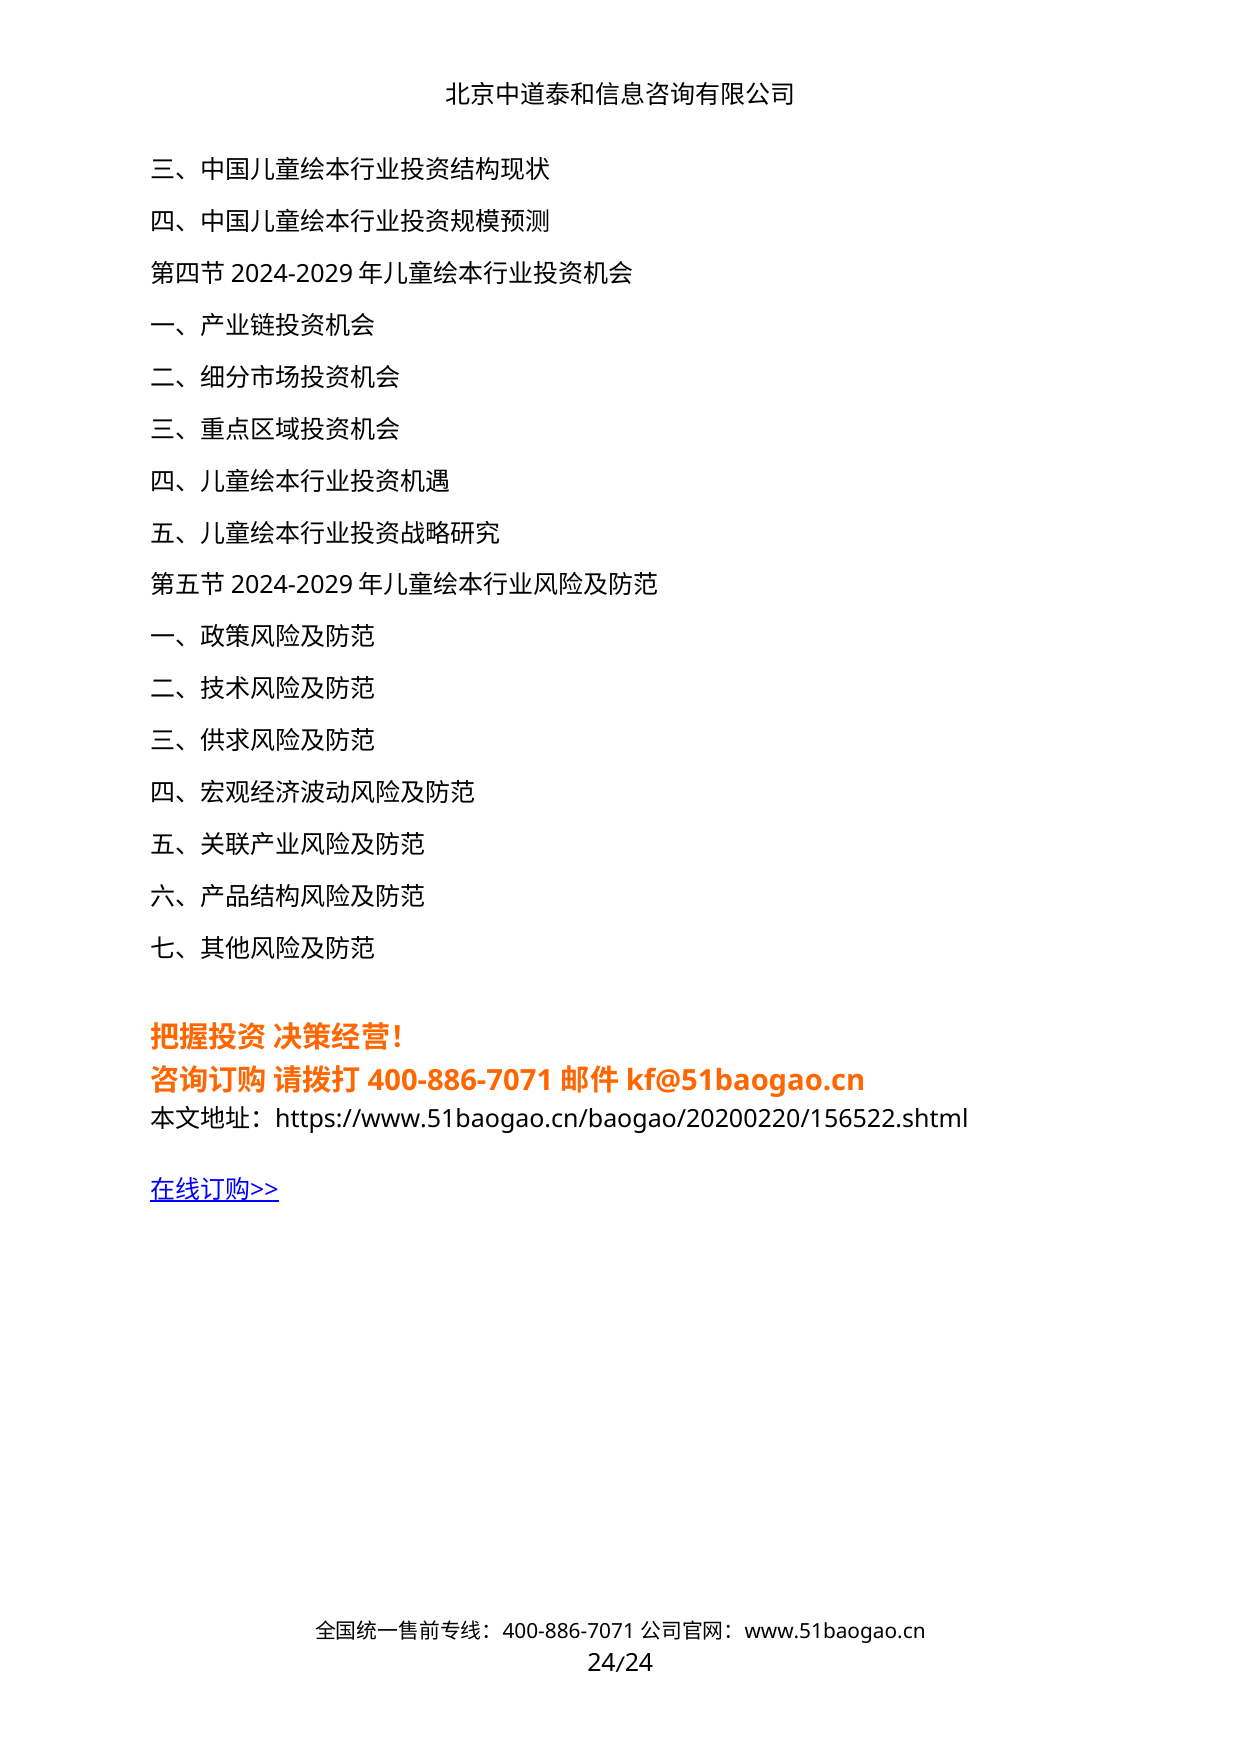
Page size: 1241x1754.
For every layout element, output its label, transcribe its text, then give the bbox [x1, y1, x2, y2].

text 二、细分市场投资机会 [150, 357, 1090, 394]
text 七、其他风险及防范 [150, 928, 1090, 964]
text 四、儿童绘本行业投资机遇 [150, 461, 1090, 497]
text 五、关联产业风险及防范 [150, 824, 1090, 861]
text 四、宏观经济波动风险及防范 [150, 772, 1090, 809]
text 第四节 2024-2029年儿童绘本行业投资机会 [150, 254, 1090, 290]
text 一、产业链投资机会 [150, 306, 1090, 342]
text 六、产品结构风险及防范 [150, 876, 1090, 912]
text 二、技术风险及防范 [150, 669, 1090, 705]
text 五、儿童绘本行业投资战略研究 [150, 513, 1090, 549]
text 三、中国儿童绘本行业投资结构现状 [150, 150, 1090, 186]
text 一、政策风险及防范 [150, 617, 1090, 653]
text 三、供求风险及防范 [150, 721, 1090, 757]
text 在线订购>> [150, 1135, 1090, 1205]
text 把握投资 决策经营！咨询订购 请拨打 400-886-7071 邮件 kf@51baogao.cn本文地址：https://www.51baogao.cn/baogao/20200220/156522.shtml [150, 980, 1090, 1135]
text 四、中国儿童绘本行业投资规模预测 [150, 202, 1090, 238]
text 第五节 2024-2029年儿童绘本行业风险及防范 [150, 565, 1090, 601]
text 三、重点区域投资机会 [150, 409, 1090, 446]
